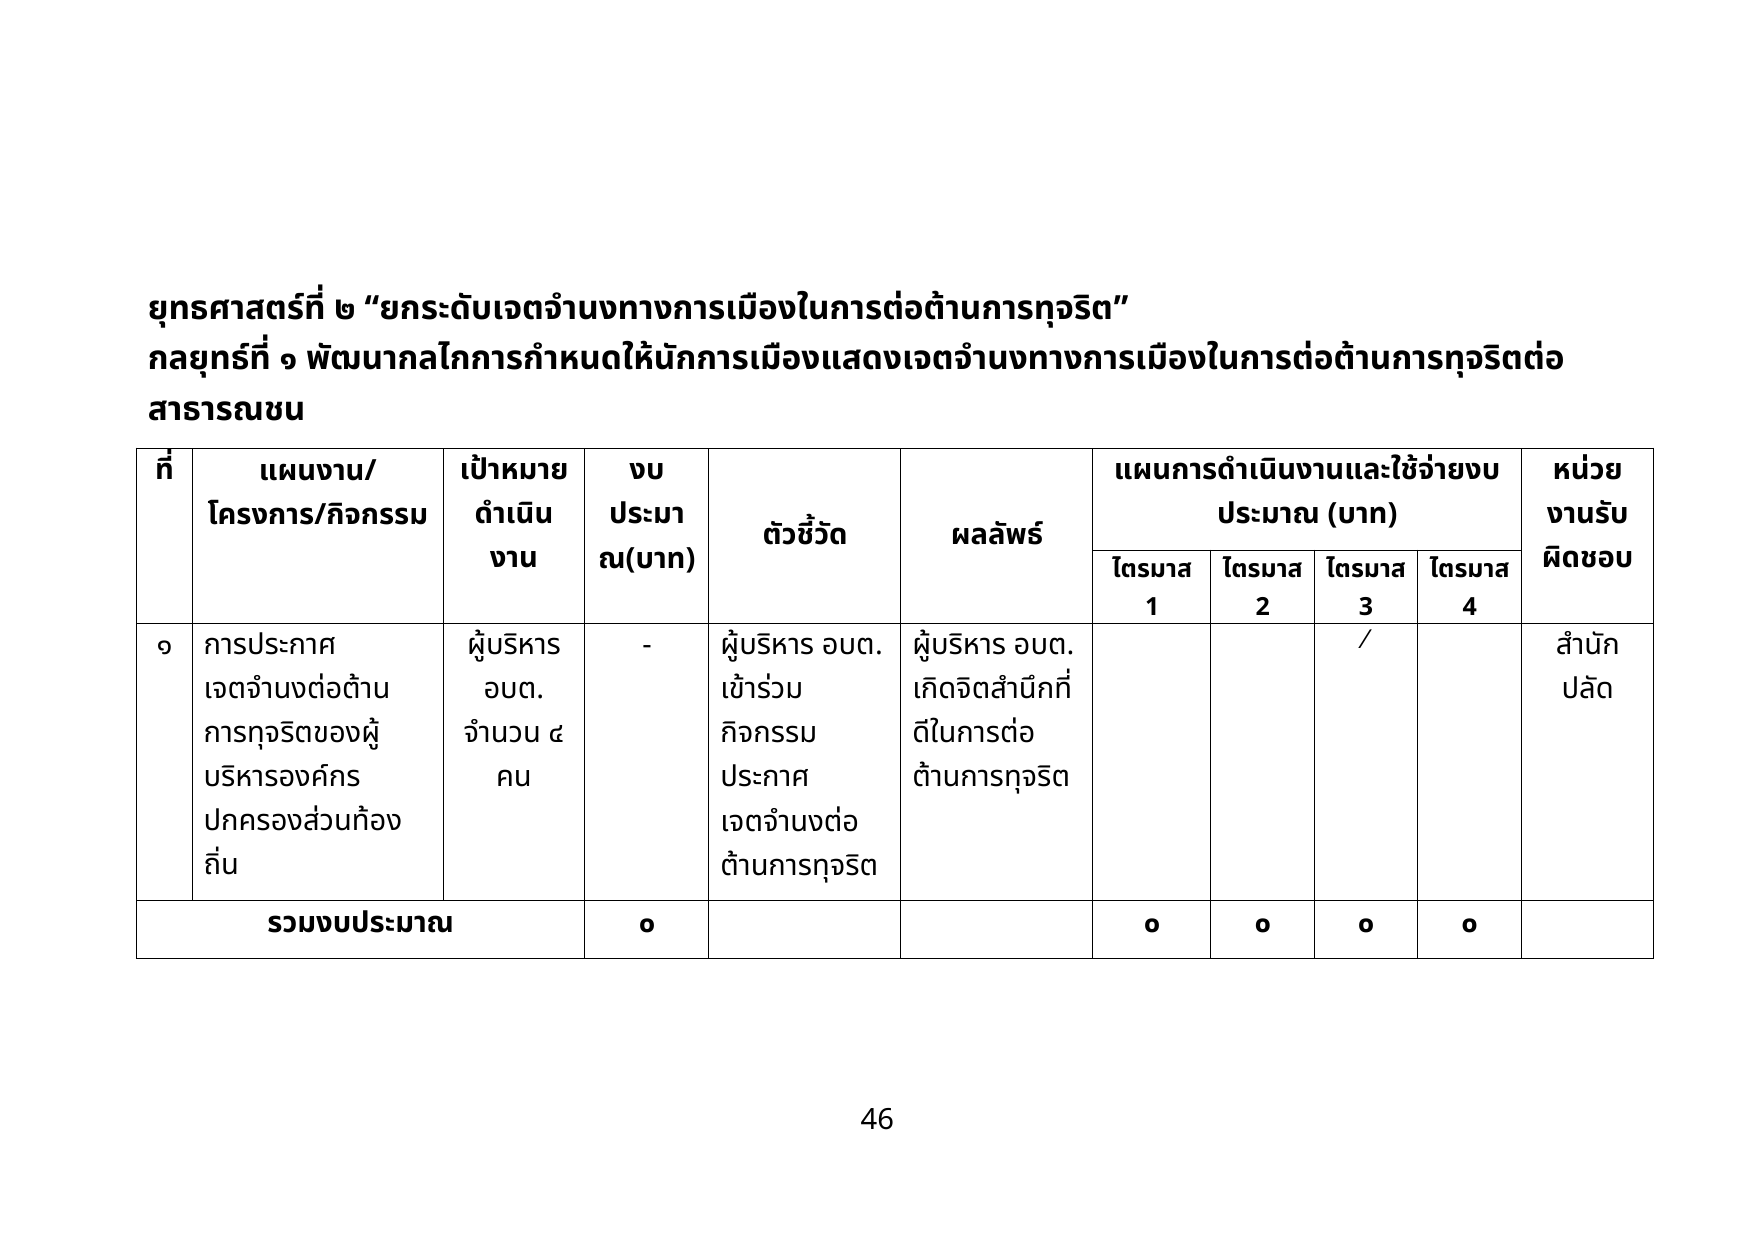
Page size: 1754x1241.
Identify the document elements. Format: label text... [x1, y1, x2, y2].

table_header หน่วยงานรับผิดชอบ [1522, 449, 1653, 622]
table_cell ๐ [585, 901, 708, 958]
table_cell สำนักปลัด [1522, 624, 1653, 900]
table_cell [1211, 624, 1314, 900]
table_cell ๐ [1315, 901, 1417, 958]
table_cell ∕ [1315, 624, 1417, 900]
table_header ที่ [137, 449, 192, 622]
table_header ตัวชี้วัด [709, 449, 900, 622]
text กลยุทธ์ที่ ๑ พัฒนากลไกการกำหนดให้นักการเมืองแสดงเจตจำนงทางการเมืองในการต่อต้านการทุจริตต่อสาธารณชน [148, 334, 1606, 435]
table_cell รวมงบประมาณ [137, 901, 584, 958]
table_cell การประกาศเจตจำนงต่อต้านการทุจริตของผู้บริหารองค์กรปกครองส่วนท้องถิ่น [193, 624, 443, 900]
table_header แผนการดำเนินงานและใช้จ่ายงบประมาณ (บาท) [1093, 449, 1521, 549]
table_cell ๐ [1211, 901, 1314, 958]
table_cell ๐ [1093, 901, 1210, 958]
table_cell ไตรมาส 4 [1418, 551, 1521, 622]
table_cell [1418, 624, 1521, 900]
table_cell ผู้บริหาร อบต. จำนวน ๔ คน [444, 624, 584, 900]
table_cell ไตรมาส 3 [1315, 551, 1417, 622]
table_cell - [585, 624, 708, 900]
table_header แผนงาน/โครงการ/กิจกรรม [193, 449, 443, 622]
table_header งบประมาณ(บาท) [585, 449, 708, 622]
table_cell ไตรมาส 2 [1211, 551, 1314, 622]
text ยุทธศาสตร์ที่ ๒ “ยกระดับเจตจำนงทางการเมืองในการต่อต้านการทุจริต” [148, 284, 1606, 334]
table_cell [901, 901, 1092, 958]
table_cell ผู้บริหาร อบต. เกิดจิตสำนึกที่ดีในการต่อต้านการทุจริต [901, 624, 1092, 900]
table_cell [709, 901, 900, 958]
table_header เป้าหมายดำเนินงาน [444, 449, 584, 622]
table_cell ๑ [137, 624, 192, 900]
table_cell ผู้บริหาร อบต. เข้าร่วมกิจกรรมประกาศเจตจำนงต่อต้านการทุจริต [709, 624, 900, 900]
table_cell [1093, 624, 1210, 900]
table_cell ไตรมาส 1 [1093, 551, 1210, 622]
table_cell [1522, 901, 1653, 958]
table_header ผลลัพธ์ [901, 449, 1092, 622]
table_cell ๐ [1418, 901, 1521, 958]
